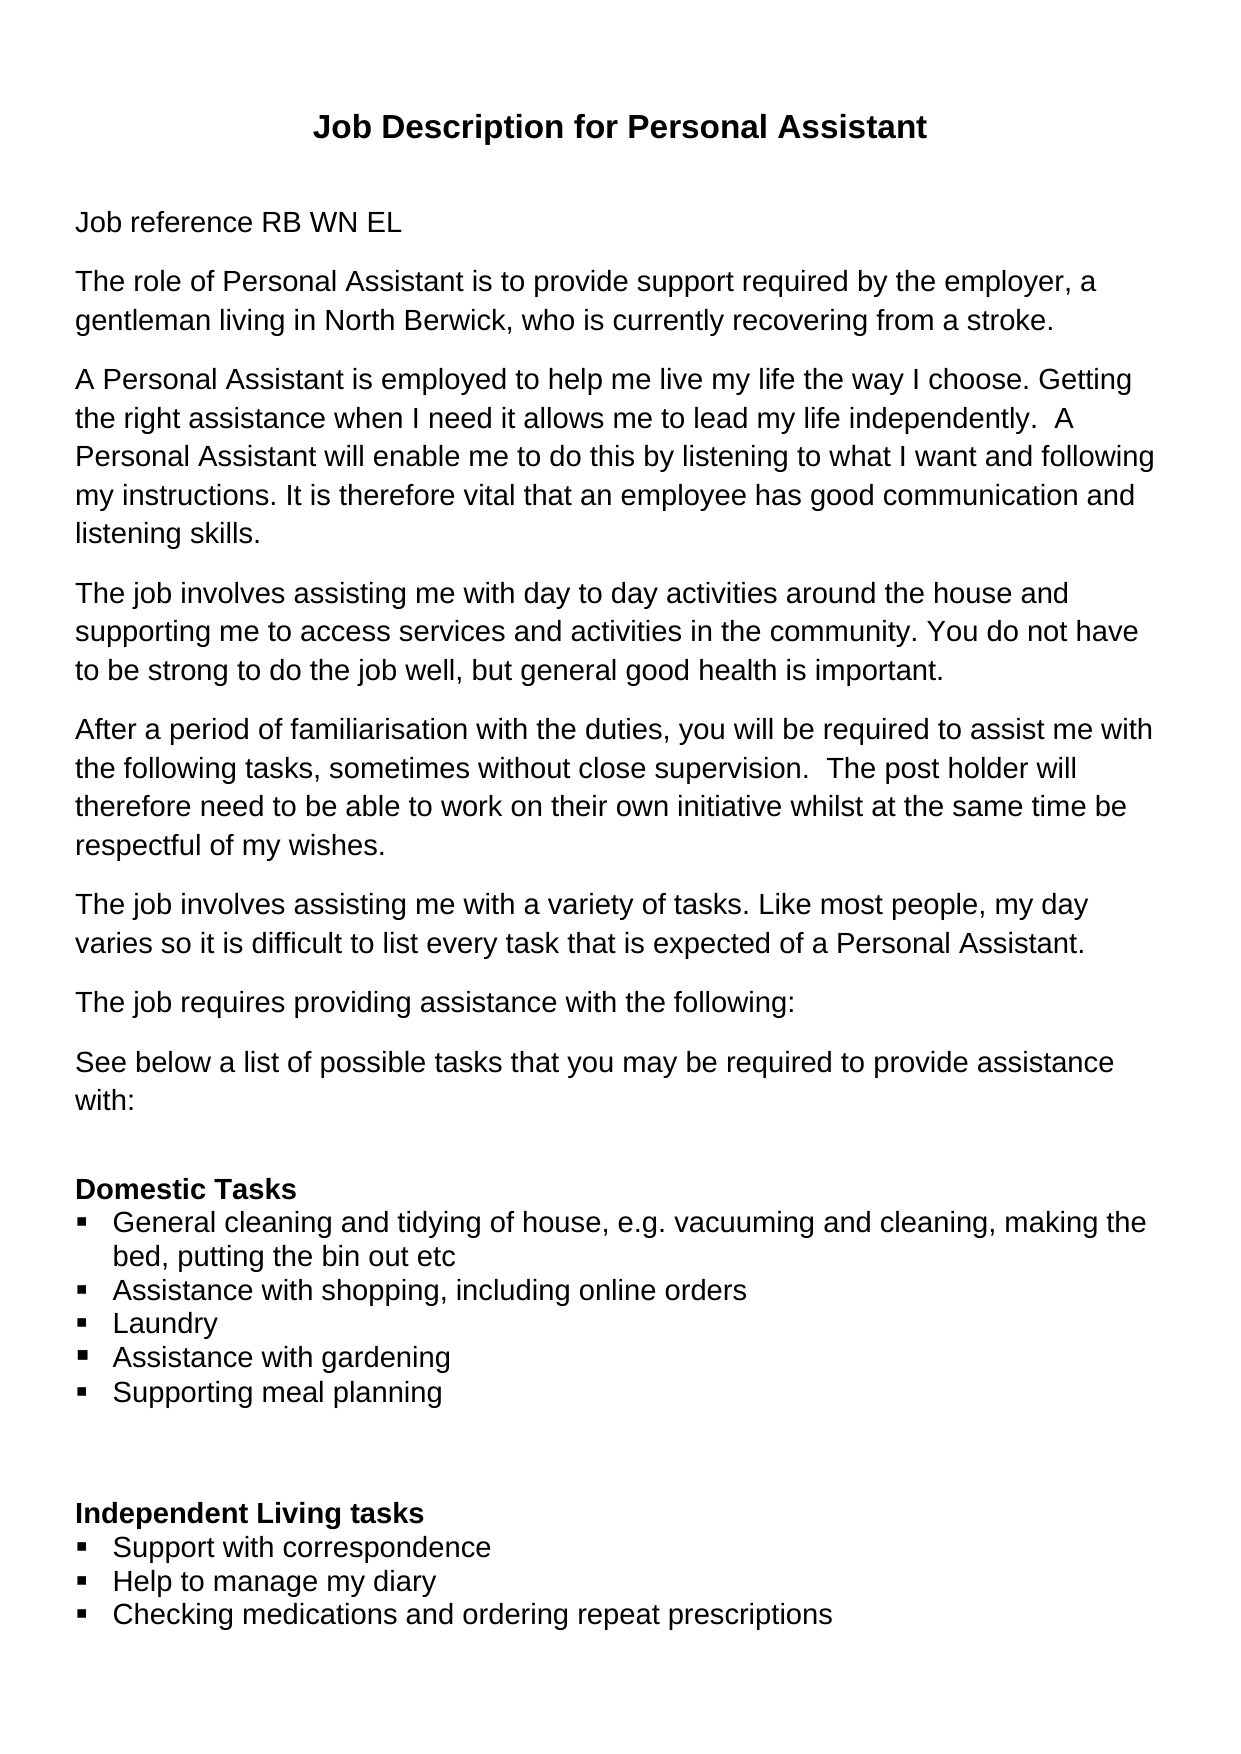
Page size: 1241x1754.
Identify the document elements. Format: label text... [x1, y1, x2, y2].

text Job reference RB WN EL [75, 205, 1165, 239]
text The job requires providing assistance with the following: [75, 985, 1165, 1019]
list Laundry [75, 1306, 1165, 1340]
text See below a list of possible tasks that you may be required to provide assistance with: [75, 1045, 1165, 1117]
text The role of Personal Assistant is to provide support required by the employer, a gentleman living in North Berwick, who is currently recovering from a stroke. [75, 264, 1165, 337]
list Supporting meal planning [75, 1375, 1165, 1408]
text A Personal Assistant is employed to help me live my life the way I choose. Getting the right assistance when I need it allows me to lead my life independently. A Personal Assistant will enable me to do this by listening to what I want and following my instructions. It is therefore vital that an employee has good communication and listening skills. [75, 362, 1165, 550]
text The job involves assisting me with a variety of tasks. Like most people, my day varies so it is difficult to list every task that is expected of a Personal Assistant. [75, 887, 1165, 959]
list Assistance with shopping, including online orders [75, 1273, 1165, 1306]
list Assistance with gardening [75, 1340, 1165, 1375]
list Help to manage my diary [75, 1564, 1165, 1597]
list General cleaning and tidying of house, e.g. vacuuming and cleaning, making the bed, putting the bin out etc [75, 1205, 1165, 1273]
title Job Description for Personal Assistant [75, 107, 1165, 146]
list Checking medications and ordering repeat prescriptions [75, 1597, 1165, 1631]
subtitle Domestic Tasks [75, 1172, 1165, 1205]
list Support with correspondence [75, 1530, 1165, 1564]
text After a period of familiarisation with the duties, you will be required to assist me with the following tasks, sometimes without close supervision. The post holder will therefore need to be able to work on their own initiative whilst at the same time be respectful of my wishes. [75, 712, 1165, 862]
text The job involves assisting me with day to day activities around the house and supporting me to access services and activities in the community. You do not have to be strong to do the job well, but general good health is important. [75, 576, 1165, 687]
subtitle Independent Living tasks [75, 1496, 1165, 1530]
